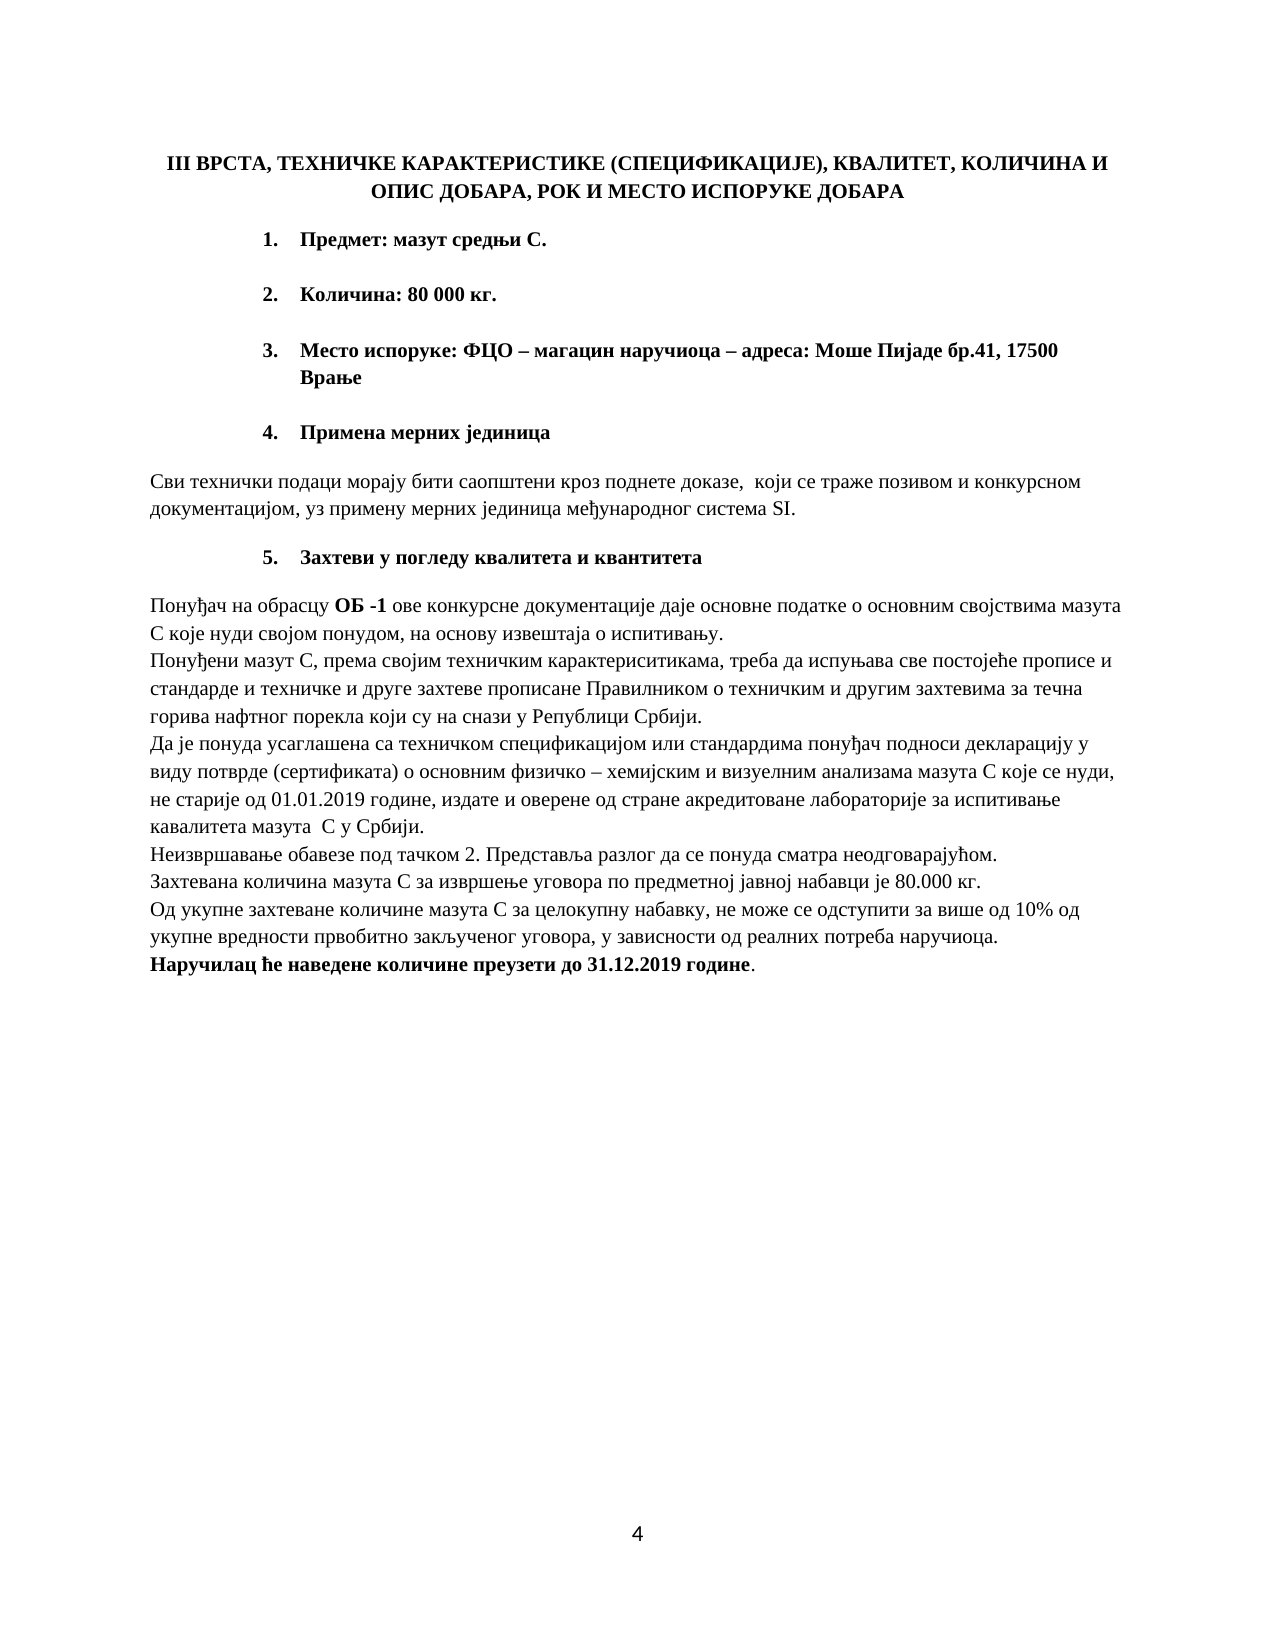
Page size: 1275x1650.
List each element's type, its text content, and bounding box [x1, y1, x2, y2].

text Сви технички подаци морају бити саопштени кроз поднете доказе, који се траже позивом и конкурсном документацијом, уз примену мерних јединица међународног система SI. [150, 469, 1125, 520]
list Количина: 80 000 кг. [262, 282, 1125, 306]
text Наручилац ће наведене количине преузети до 31.12.2019 године. [150, 952, 1125, 976]
list Предмет: мазут средњи С. [262, 227, 1125, 251]
list Место испоруке: ФЦО – магацин наручиоца – адреса: Моше Пијаде бр.41, 17500 Врање [262, 337, 1125, 389]
text Понуђач на обрасцу ОБ -1 ове конкурсне документације даје основне податке о основним својствима мазута С које нуди својом понудом, на основу извештаја о испитивању. [150, 593, 1125, 645]
text III ВРСТА, ТЕХНИЧКЕ КАРАКТЕРИСТИКЕ (СПЕЦИФИКАЦИЈЕ), КВАЛИТЕТ, КОЛИЧИНА И ОПИС ДОБАРА, РОК И МЕСТО ИСПОРУКЕ ДОБАРА [150, 151, 1125, 203]
text Понуђени мазут С, према својим техничким карактериситикама, треба да испуњава све постојеће прописе и стандарде и техничке и друге захтеве прописане Правилником о техничким и другим захтевима за течна горива нафтног порекла који су на снази у Републици Србији. [150, 648, 1125, 728]
text Захтевана количина мазута С за извршење уговора по предметној јавној набавци је 80.000 кг. [150, 869, 1125, 893]
text Неизвршавање обавезе под тачком 2. Представља разлог да се понуда сматра неодговарајућом. [150, 842, 1125, 866]
text Од укупне захтеване количине мазута С за целокупну набавку, не може се одступити за више од 10% од укупне вредности првобитно закљученог уговора, у зависности од реалних потреба наручиоца. [150, 897, 1125, 948]
text Да је понуда усаглашена са техничком спецификацијом или стандардима понуђач подноси декларацију у виду потврде (сертификата) о основним физичко – хемијским и визуелним анализама мазута С које се нуди, не старије од 01.01.2019 године, издате и оверене од стране акредитоване лабораторије за испитивање кавалитета мазута С у Србији. [150, 731, 1125, 838]
list Захтеви у погледу квалитета и квантитета [262, 545, 1125, 569]
list Примена мерних јединица [262, 420, 1125, 444]
